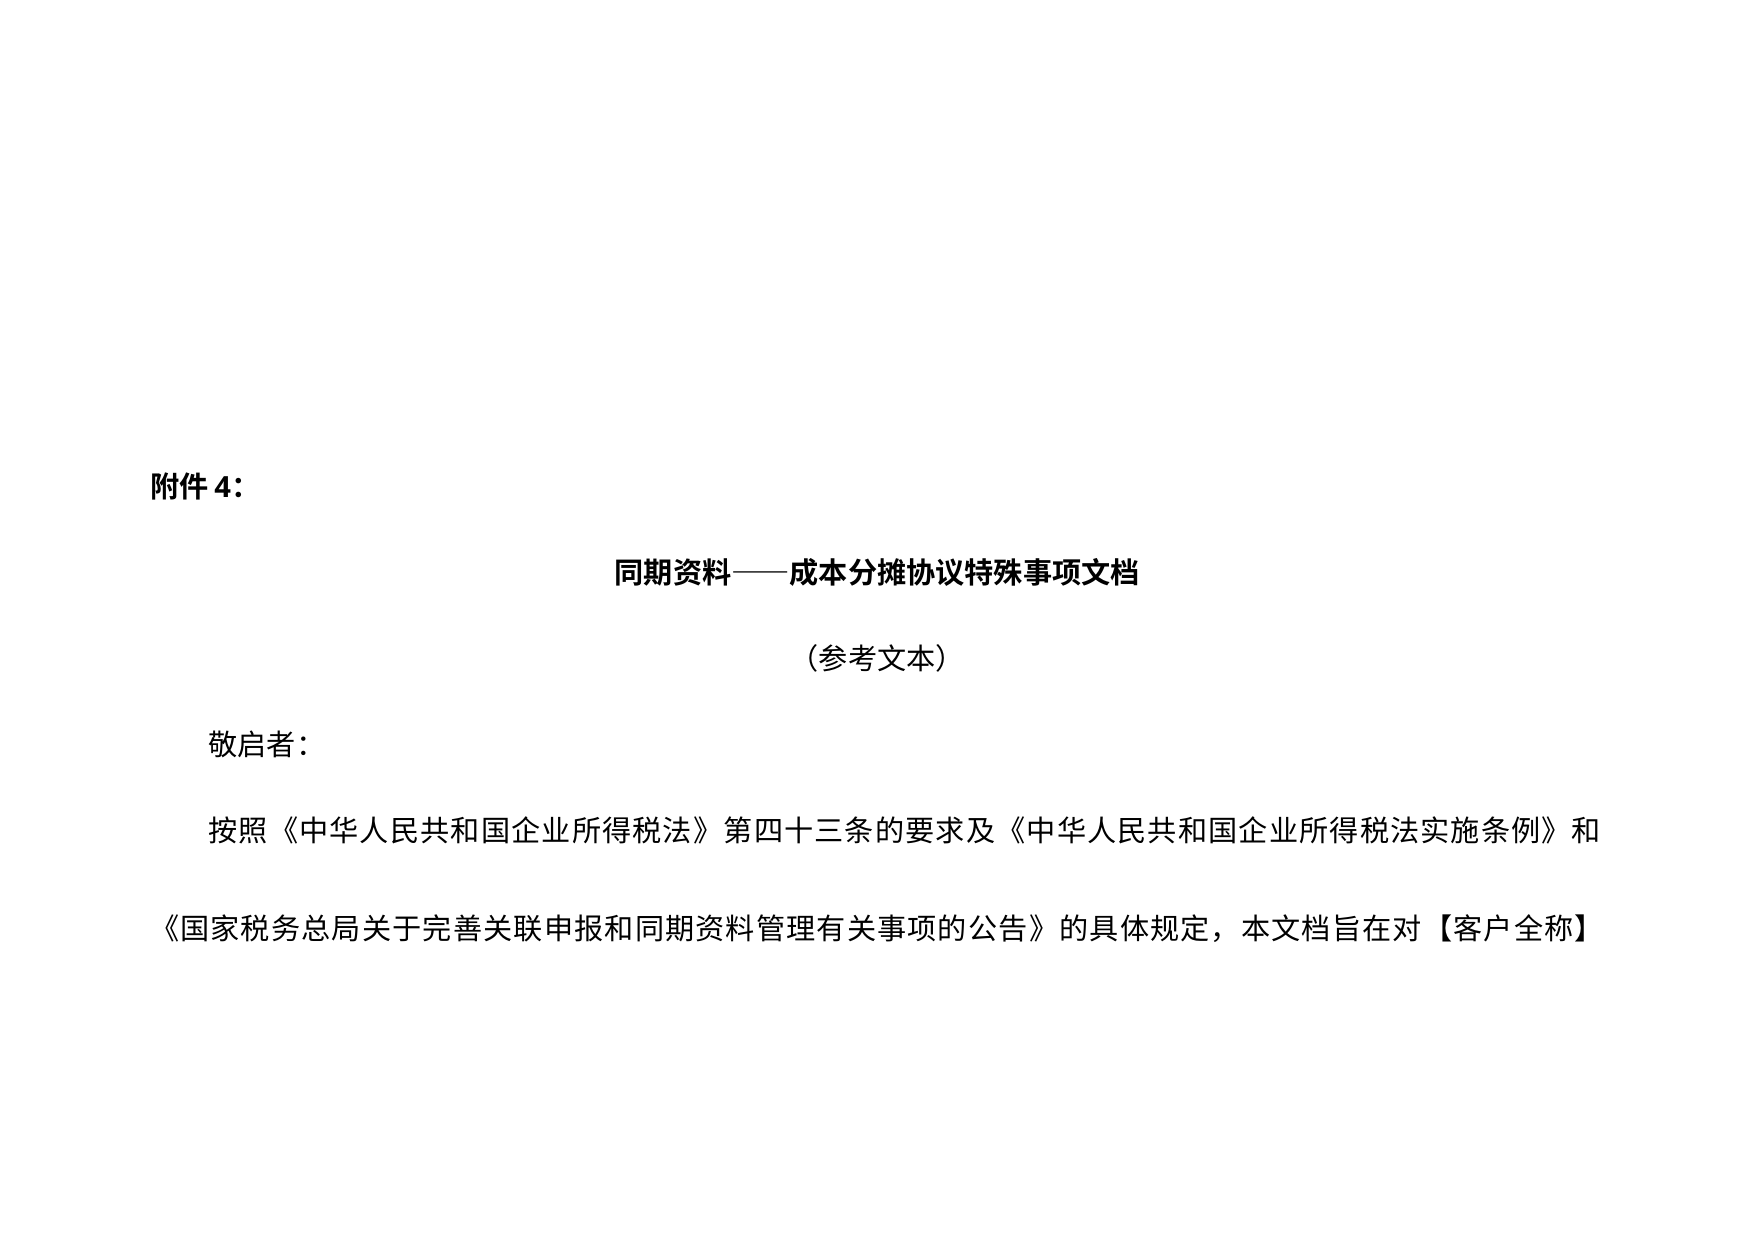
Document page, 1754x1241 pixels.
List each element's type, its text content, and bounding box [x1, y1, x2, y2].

text （参考文本） [150, 624, 1604, 689]
text 同期资料——成本分摊协议特殊事项文档 [150, 538, 1604, 603]
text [150, 797, 1604, 959]
text 敬启者： [150, 710, 1604, 775]
text 附件4： [150, 452, 1604, 517]
